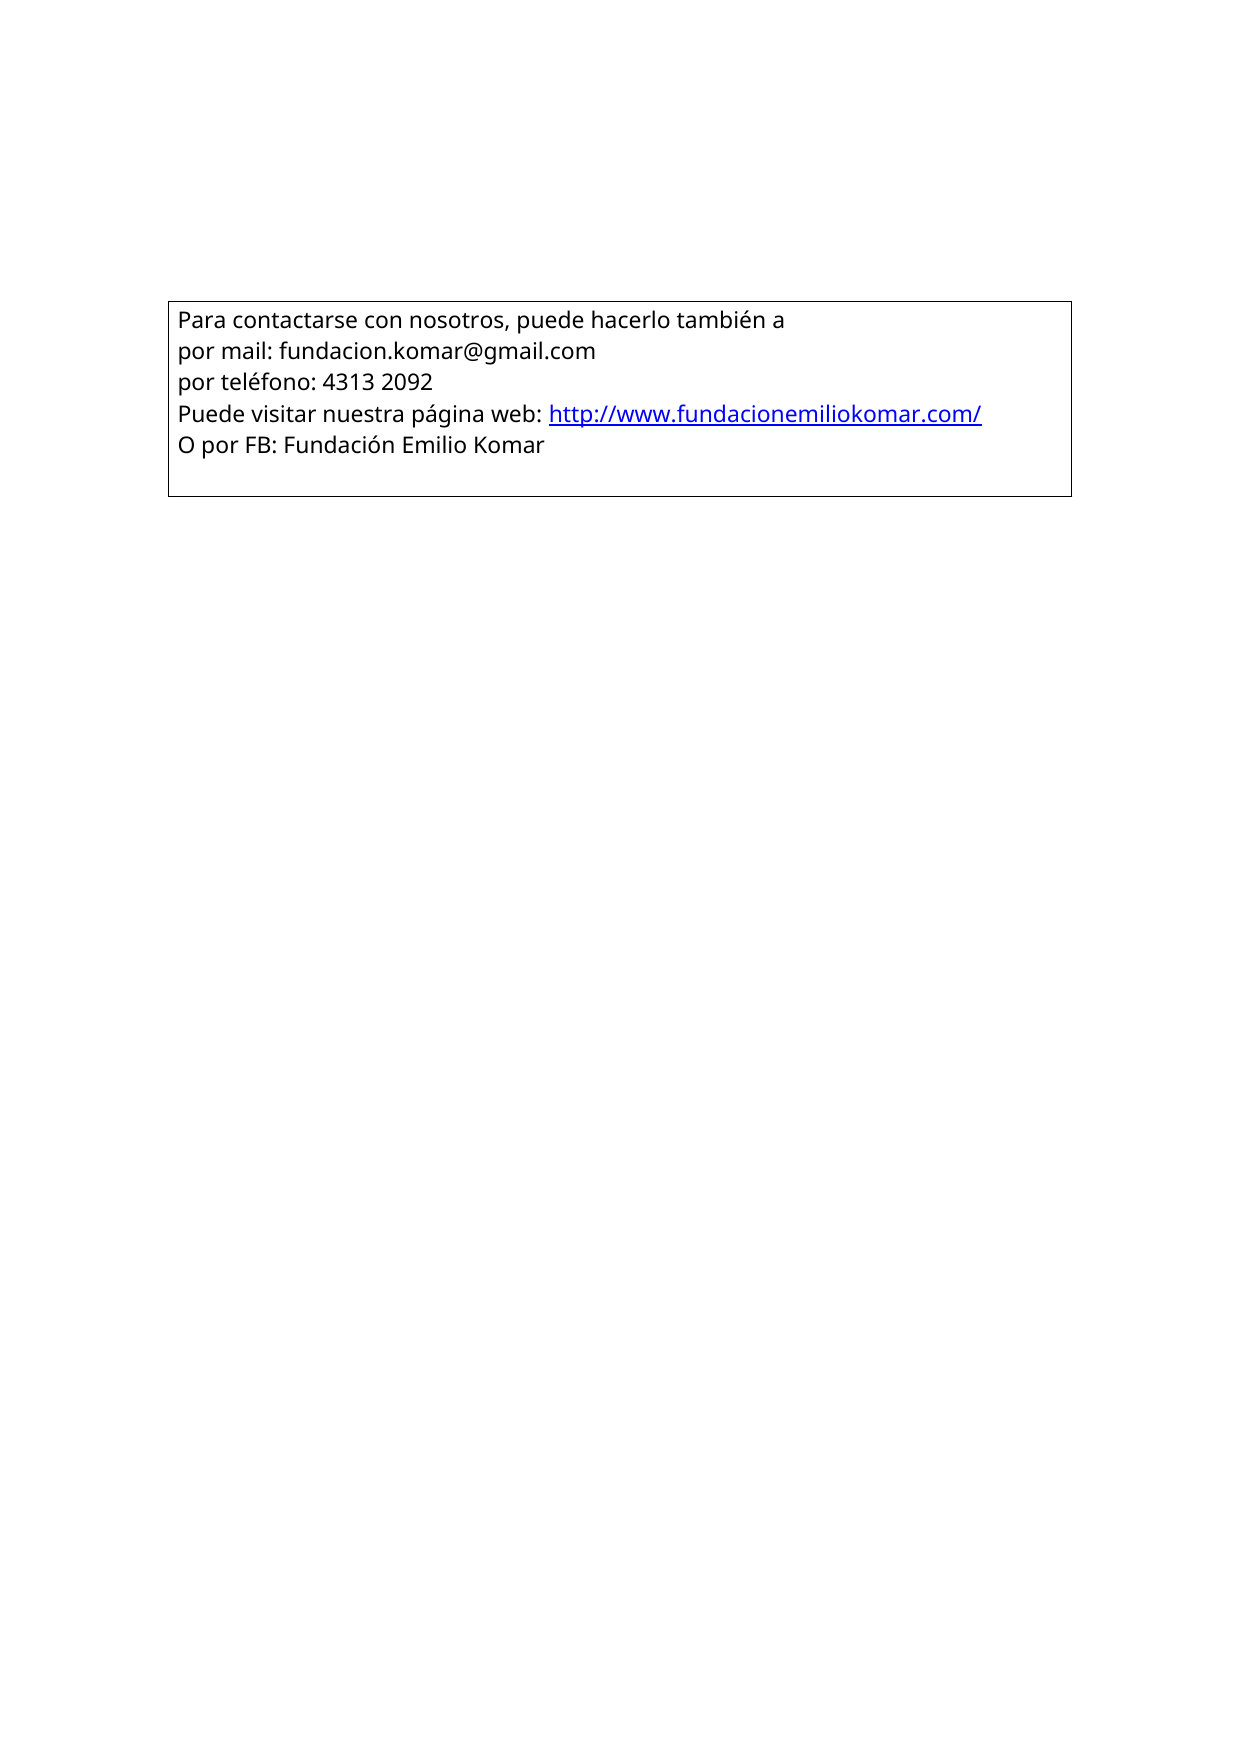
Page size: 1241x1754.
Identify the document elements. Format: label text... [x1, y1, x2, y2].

text Para contactarse con nosotros, puede hacerlo también a [169, 302, 1071, 335]
text O por FB: Fundación Emilio Komar [177, 429, 1063, 460]
text por teléfono: 4313 2092 [177, 366, 1063, 398]
text por mail: fundacion.komar@gmail.com [177, 335, 1063, 366]
text Puede visitar nuestra página web: http://www.fundacionemiliokomar.com/ [177, 398, 1063, 429]
